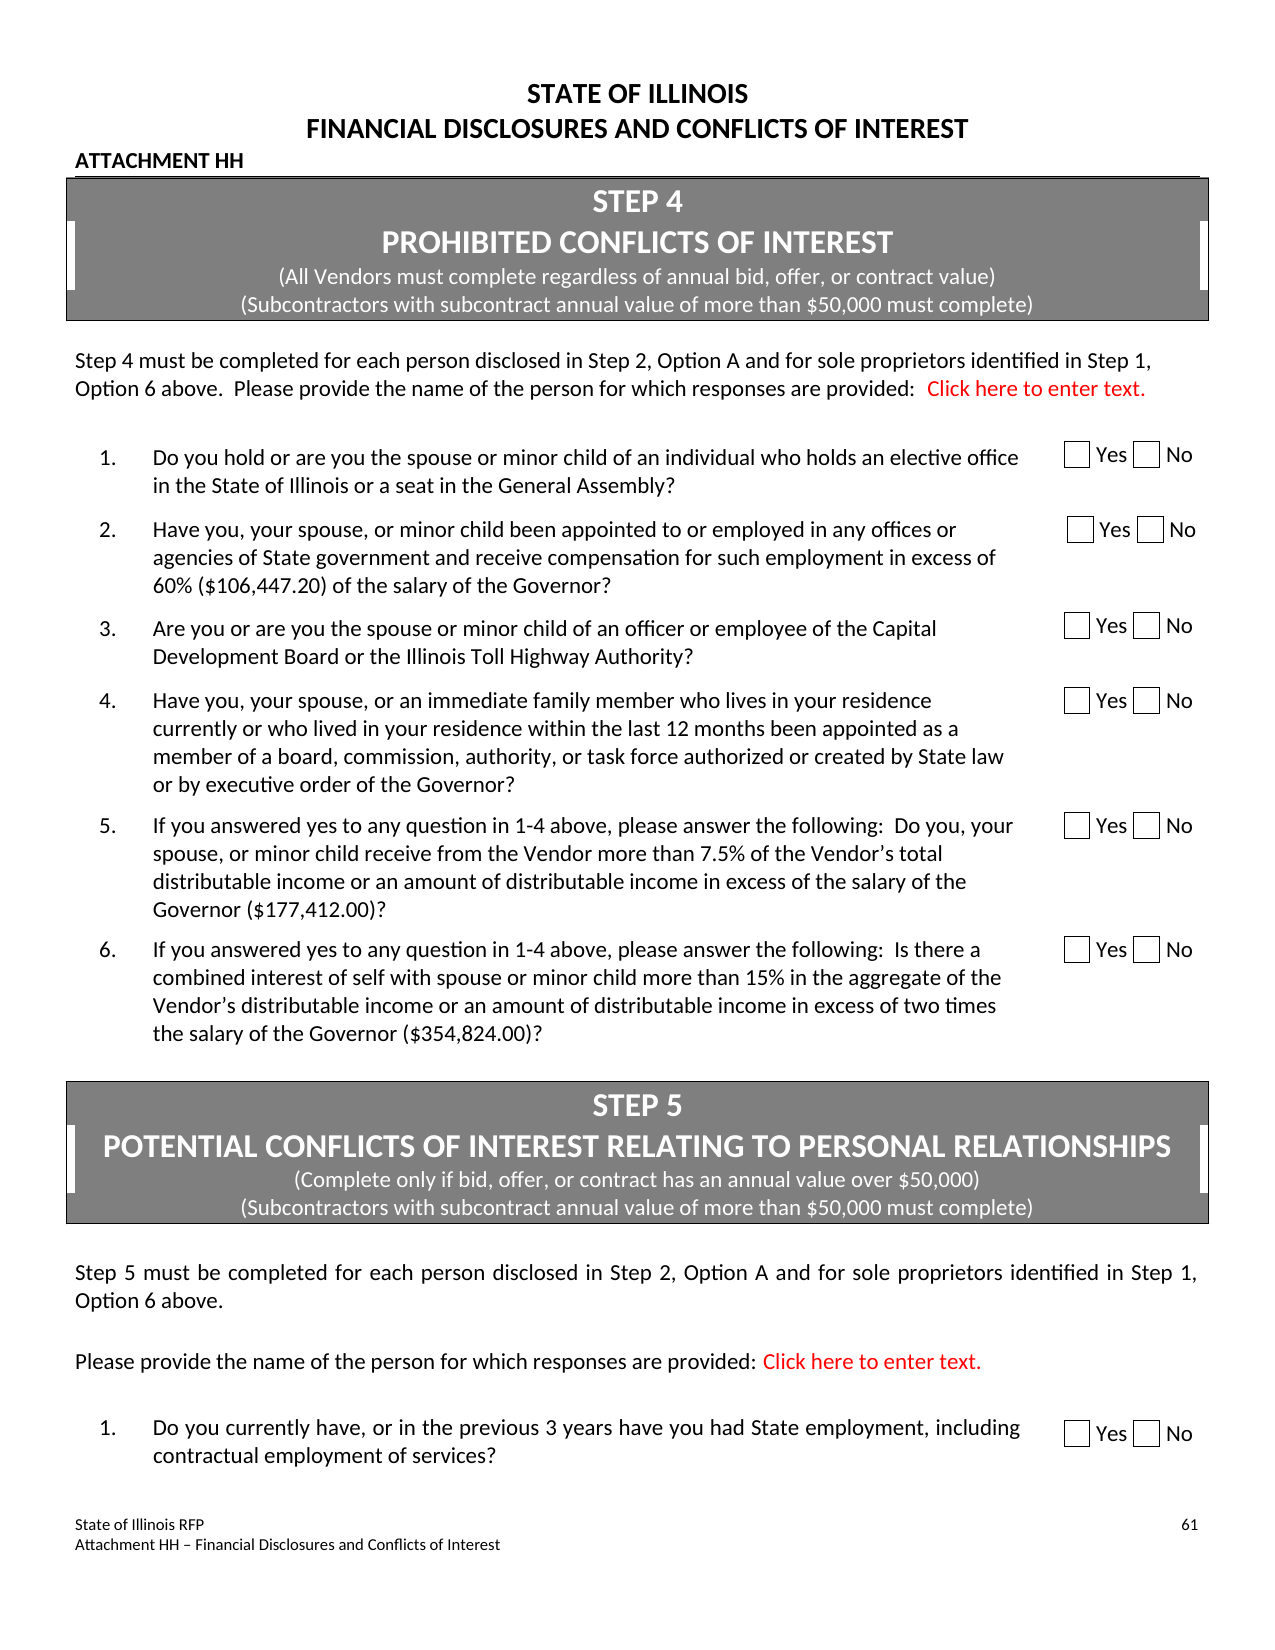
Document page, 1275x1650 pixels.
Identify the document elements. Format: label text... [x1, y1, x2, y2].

table_header Yes No [1034, 427, 1221, 502]
text (Subcontractors with subcontract annual value of more than $50,000 must complete) [67, 287, 1208, 320]
text Step 5 must be completed for each person disclosed in Step 2, Option A and for sole proprietors identified in Step 1, Option 6 above. [75, 1258, 1200, 1314]
text Please provide the name of the person for which responses are provided: [75, 1347, 1200, 1375]
table_cell If you answered yes to any question in 1-4 above, please answer the following: Is there a combined interest of self with spouse or minor child more than 15% in the aggregate of the Vendor’s distributable income or an amount of distributable income in excess of two times the salary of the Governor ($354,824.00)? [87, 923, 1034, 1047]
text (Complete only if bid, offer, or contract has an annual value over $50,000) [75, 1165, 1200, 1190]
table_header Do you hold or are you the spouse or minor child of an individual who holds an elective office in the State of Illinois or a seat in the General Assembly? [87, 427, 1034, 502]
table_cell Yes No [1034, 674, 1221, 798]
text POTENTIAL CONFLICTS OF INTEREST RELATING TO PERSONAL RELATIONSHIPS [75, 1125, 1200, 1165]
text PROHIBITED CONFLICTS OF INTEREST [75, 221, 1200, 262]
text Step 4 must be completed for each person disclosed in Step 2, Option A and for sole proprietors identified in Step 1, Option 6 above. Please provide the name of the person for which responses are provided: [75, 346, 1200, 402]
table_header Do you currently have, or in the previous 3 years have you had State employment, including contractual employment of services? [87, 1400, 1034, 1469]
text (All Vendors must complete regardless of annual bid, offer, or contract value) [75, 262, 1200, 287]
table_cell Have you, your spouse, or minor child been appointed to or employed in any offices or agencies of State government and receive compensation for such employment in excess of 60% ($106,447.20) of the salary of the Governor? [87, 502, 1034, 599]
table_cell Yes No [1034, 798, 1221, 923]
table_cell Are you or are you the spouse or minor child of an officer or employee of the Capital Development Board or the Illinois Toll Highway Authority? [87, 599, 1034, 674]
table_cell Have you, your spouse, or an immediate family member who lives in your residence currently or who lived in your residence within the last 12 months been appointed as a member of a board, commission, authority, or task force authorized or created by State law or by executive order of the Governor? [87, 674, 1034, 798]
text STEP 5 [67, 1082, 1208, 1125]
table_header Yes No [1034, 1400, 1221, 1469]
table_cell Yes No [1034, 599, 1221, 674]
text STEP 4 [67, 179, 1208, 221]
table_cell If you answered yes to any question in 1-4 above, please answer the following: Do you, your spouse, or minor child receive from the Vendor more than 7.5% of the Vendor’s total distributable income or an amount of distributable income in excess of the salary of the Governor ($177,412.00)? [87, 798, 1034, 923]
text (Subcontractors with subcontract annual value of more than $50,000 must complete) [67, 1190, 1208, 1223]
table_cell Yes No [1034, 502, 1221, 599]
table_cell Yes No [1034, 923, 1221, 1047]
